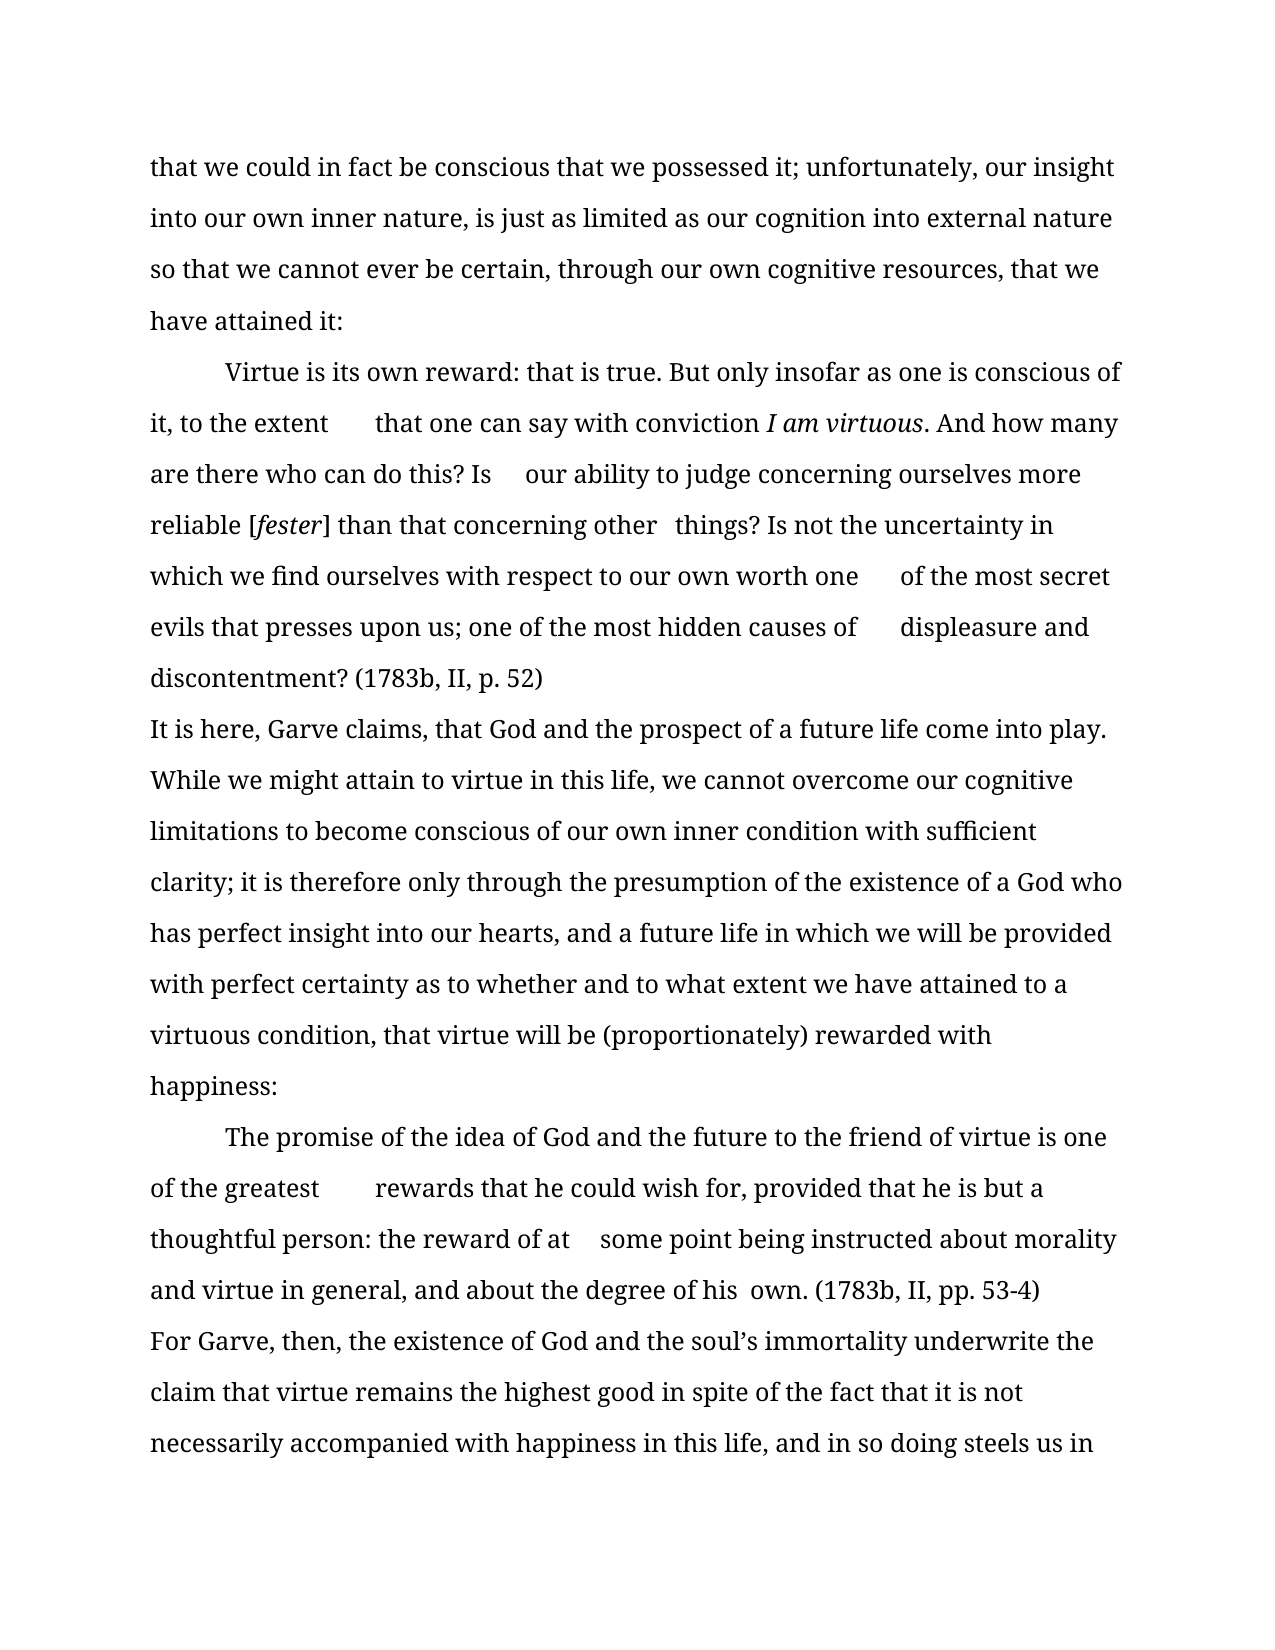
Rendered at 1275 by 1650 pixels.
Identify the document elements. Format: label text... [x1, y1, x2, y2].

text The promise of the idea of God and the future to the friend of virtue is one of the greatest rewards that he could wish for, provided that he is but a thoughtful person: the reward of at some point being instructed about morality and virtue in general, and about the degree of his own. (1783b, II, pp. 53-4) [150, 1120, 1125, 1307]
text All this might suggest that Garve is departing from the Stoic conception of the highest good. In holding that the promise of happiness in a future life is required for the pursuit and acquisition of virtue in this life, he would seem to be taking happiness as consisting in something else than the simple consciousness of virtue, and indeed as something to which virtue might be considered as a means, and thus conceding that virtue and happiness are not in the end to be identified. However, here again Garve makes clear that he is only offering an amendment of the Stoic position while staying faithful to Stoic principles. So, Garve concedes that happiness is not necessarily the consequence of virtue in this life, though the reason for this is not that moral laws differ from the laws of nature such that pursuing virtue frequently requires us to forego what is pleasant. Rather, Garve claims that virtue would be a source of happiness in this life if it were the case that we could in fact be conscious that we possessed it; unfortunately, our insight into our own inner nature, is just as limited as our cognition into external nature so that we cannot ever be certain, through our own cognitive resources, that we have attained it: [150, 150, 1125, 337]
text Virtue is its own reward: that is true. But only insofar as one is conscious of it, to the extent that one can say with conviction I am virtuous. And how many are there who can do this? Is our ability to judge concerning ourselves more reliable [fester] than that concerning other things? Is not the uncertainty in which we find ourselves with respect to our own worth one of the most secret evils that presses upon us; one of the most hidden causes of displeasure and discontentment? (1783b, II, p. 52) [150, 354, 1125, 694]
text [150, 1324, 1125, 1460]
text It is here, Garve claims, that God and the prospect of a future life come into play. While we might attain to virtue in this life, we cannot overcome our cognitive limitations to become conscious of our own inner condition with sufficient clarity; it is therefore only through the presumption of the existence of a God who has perfect insight into our hearts, and a future life in which we will be provided with perfect certainty as to whether and to what extent we have attained to a virtuous condition, that virtue will be (proportionately) rewarded with happiness: [150, 711, 1125, 1103]
